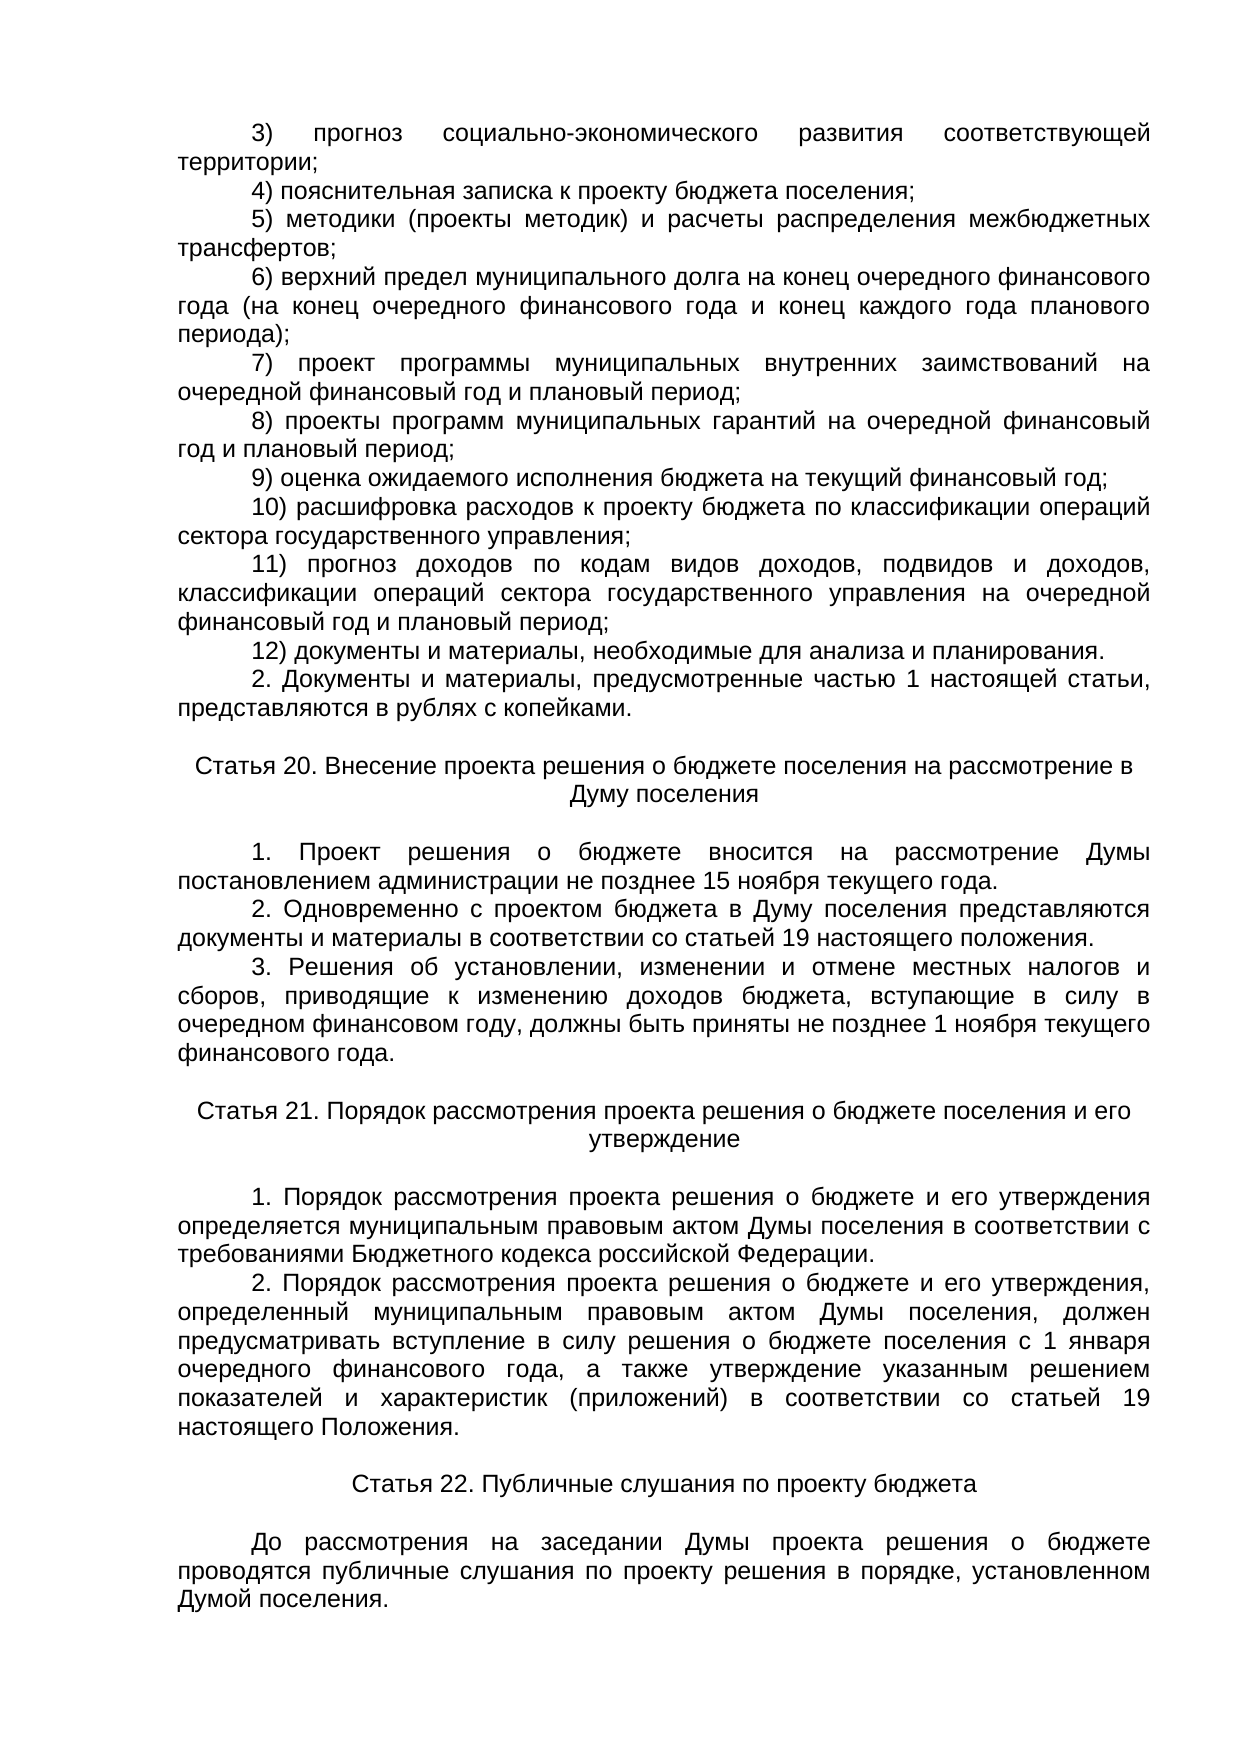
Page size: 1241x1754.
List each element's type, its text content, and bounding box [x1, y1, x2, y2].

text 1. Проект решения о бюджете вносится на рассмотрение Думы постановлением администрации не позднее 15 ноября текущего года. [177, 837, 1152, 894]
text 7) проект программы муниципальных внутренних заимствований на очередной финансовый год и плановый период; [177, 348, 1152, 406]
text 5) методики (проекты методик) и расчеты распределения межбюджетных трансфертов; [177, 204, 1152, 262]
text 10) расшифровка расходов к проекту бюджета по классификации операций сектора государственного управления; [177, 492, 1152, 549]
text 8) проекты программ муниципальных гарантий на очередной финансовый год и плановый период; [177, 406, 1152, 463]
text 9) оценка ожидаемого исполнения бюджета на текущий финансовый год; [177, 463, 1152, 492]
text До рассмотрения на заседании Думы проекта решения о бюджете проводятся публичные слушания по проекту решения в порядке, установленном Думой поселения. [177, 1527, 1152, 1613]
text 6) верхний предел муниципального долга на конец очередного финансового года (на конец очередного финансового года и конец каждого года планового периода); [177, 262, 1152, 348]
text 1. Порядок рассмотрения проекта решения о бюджете и его утверждения определяется муниципальным правовым актом Думы поселения в соответствии с требованиями Бюджетного кодекса российской Федерации. [177, 1182, 1152, 1268]
text Статья 22. Публичные слушания по проекту бюджета [177, 1469, 1152, 1498]
text 4) пояснительная записка к проекту бюджета поселения; [177, 176, 1152, 204]
text 11) прогноз доходов по кодам видов доходов, подвидов и доходов, классификации операций сектора государственного управления на очередной финансовый год и плановый период; [177, 549, 1152, 636]
text 3) прогноз социально-экономического развития соответствующей территории; [177, 118, 1152, 176]
text Статья 21. Порядок рассмотрения проекта решения о бюджете поселения и его утверждение [177, 1096, 1152, 1153]
text Статья 20. Внесение проекта решения о бюджете поселения на рассмотрение в Думу поселения [177, 751, 1152, 808]
text 2. Документы и материалы, предусмотренные частью 1 настоящей статьи, представляются в рублях с копейками. [177, 664, 1152, 722]
text 2. Одновременно с проектом бюджета в Думу поселения представляются документы и материалы в соответствии со статьей 19 настоящего положения. [177, 894, 1152, 952]
text 3. Решения об установлении, изменении и отмене местных налогов и сборов, приводящие к изменению доходов бюджета, вступающие в силу в очередном финансовом году, должны быть приняты не позднее 1 ноября текущего финансового года. [177, 952, 1152, 1067]
text 12) документы и материалы, необходимые для анализа и планирования. [177, 636, 1152, 664]
text 2. Порядок рассмотрения проекта решения о бюджете и его утверждения, определенный муниципальным правовым актом Думы поселения, должен предусматривать вступление в силу решения о бюджете поселения с 1 января очередного финансового года, а также утверждение указанным решением показателей и характеристик (приложений) в соответствии со статьей 19 настоящего Положения. [177, 1268, 1152, 1441]
